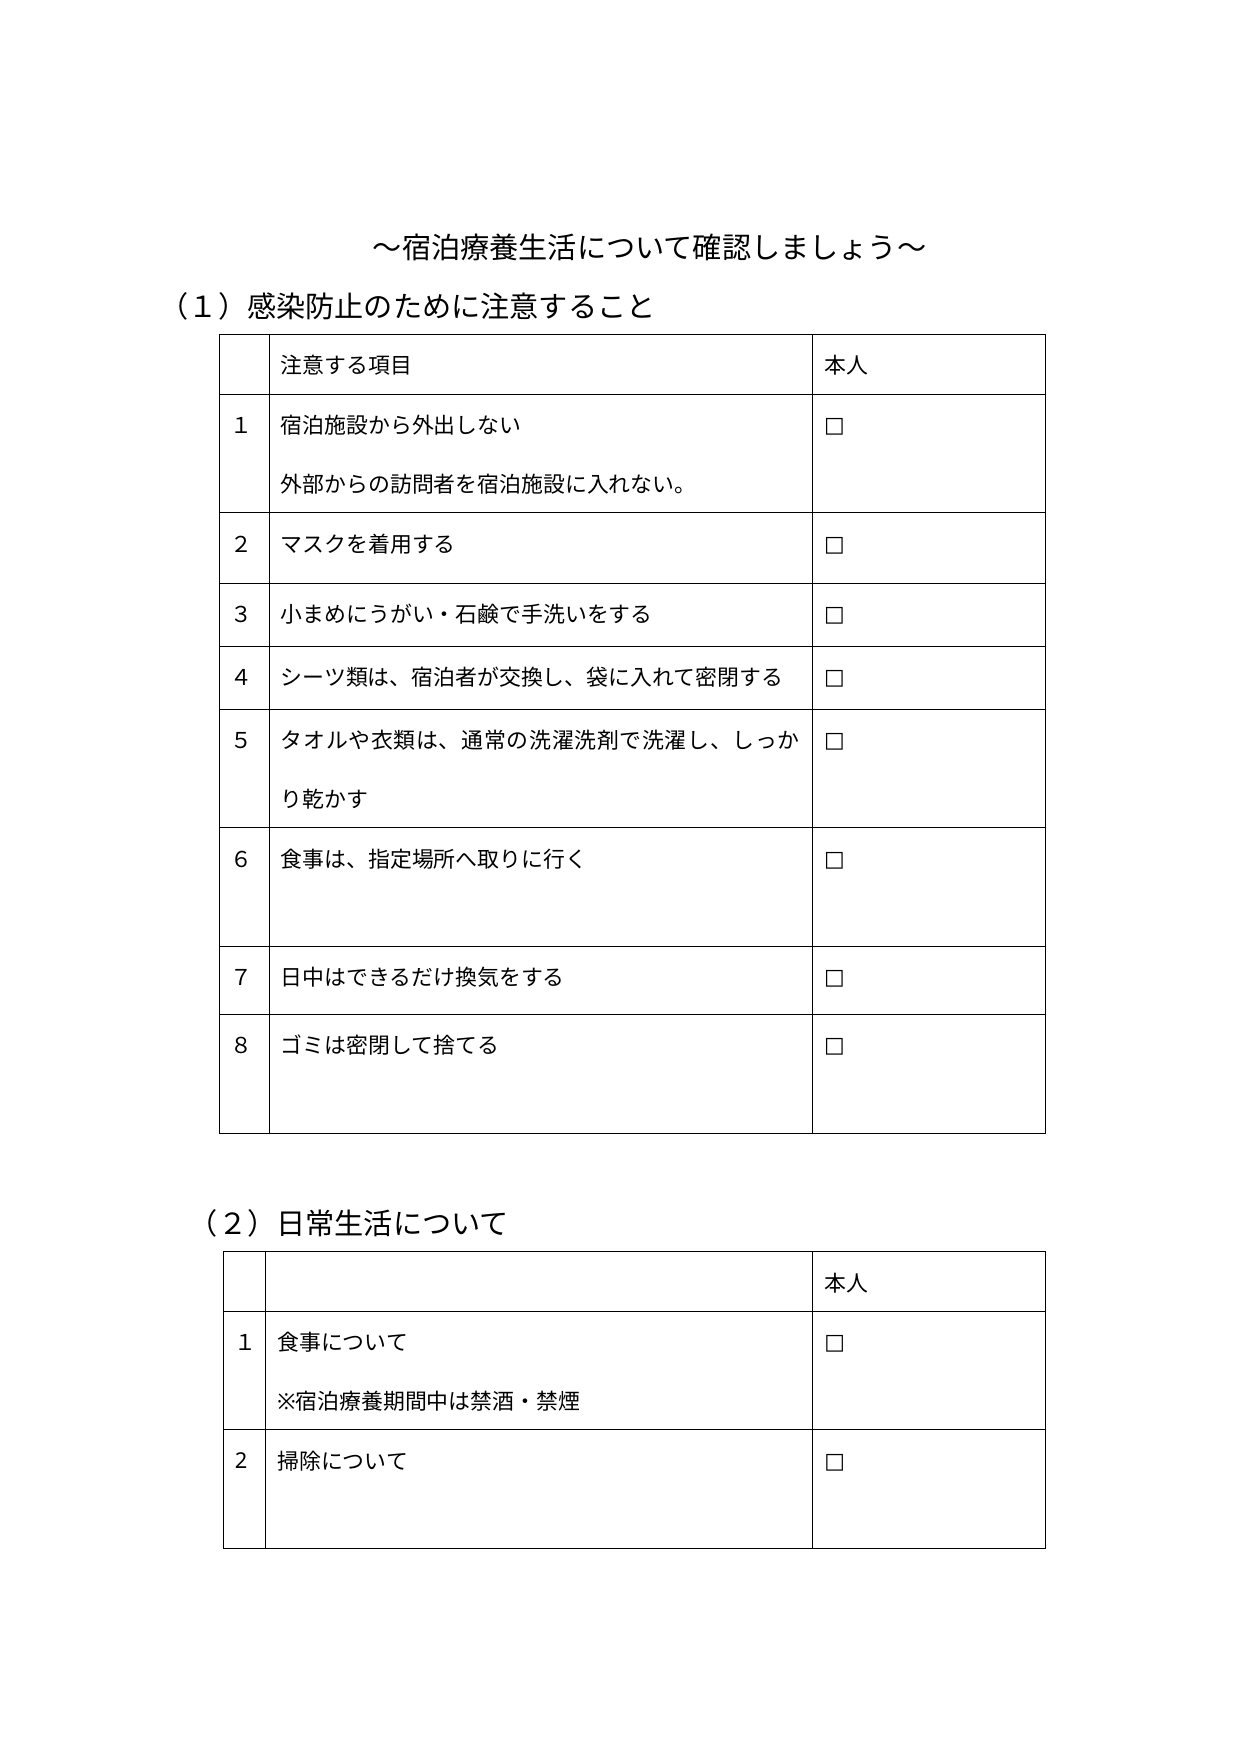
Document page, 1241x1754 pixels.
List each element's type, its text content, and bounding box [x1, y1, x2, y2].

table_cell ８ [220, 1015, 269, 1132]
table_cell □ [813, 647, 1045, 708]
table_cell □ [813, 710, 1045, 827]
table_cell ６ [220, 828, 269, 946]
table_cell ７ [220, 947, 269, 1014]
table_cell □ [813, 947, 1045, 1014]
table_cell ２ [220, 513, 269, 583]
table_cell 掃除について [266, 1430, 812, 1548]
table_cell １ [224, 1312, 265, 1429]
table_cell □ [813, 1430, 1045, 1548]
table_cell 食事は、指定場所へ取りに行く [270, 828, 812, 946]
table_cell 食事について ※宿泊療養期間中は禁酒・禁煙 [266, 1312, 812, 1429]
table_header [224, 1252, 265, 1311]
table_cell □ [813, 828, 1045, 946]
table_cell ５ [220, 710, 269, 827]
table_cell 小まめにうがい・石鹸で手洗いをする [270, 584, 812, 646]
table_header [266, 1252, 812, 1311]
text （１）感染防止のために注意すること [159, 275, 1081, 334]
table_cell 2 [224, 1430, 265, 1548]
table_header [220, 335, 269, 393]
table_cell 宿泊施設から外出しない 外部からの訪問者を宿泊施設に入れない。 [270, 395, 812, 512]
table_cell タオルや衣類は、通常の洗濯洗剤で洗濯し、しっかり乾かす [270, 710, 812, 827]
table_cell シーツ類は、宿泊者が交換し、袋に入れて密閉する [270, 647, 812, 708]
table_header 本人 [813, 1252, 1045, 1311]
table_cell ４ [220, 647, 269, 708]
table_cell マスクを着用する [270, 513, 812, 583]
table_cell １ [220, 395, 269, 512]
table_cell □ [813, 395, 1045, 512]
table_cell ３ [220, 584, 269, 646]
table_cell □ [813, 584, 1045, 646]
table_cell □ [813, 1312, 1045, 1429]
text （２）日常生活について [159, 1192, 1081, 1251]
table_cell □ [813, 513, 1045, 583]
table_header 本人 [813, 335, 1045, 393]
text ～宿泊療養生活について確認しましょう～ [159, 216, 1081, 275]
table_cell 日中はできるだけ換気をする [270, 947, 812, 1014]
table_header 注意する項目 [270, 335, 812, 393]
table_cell □ [813, 1015, 1045, 1132]
table_cell ゴミは密閉して捨てる [270, 1015, 812, 1132]
